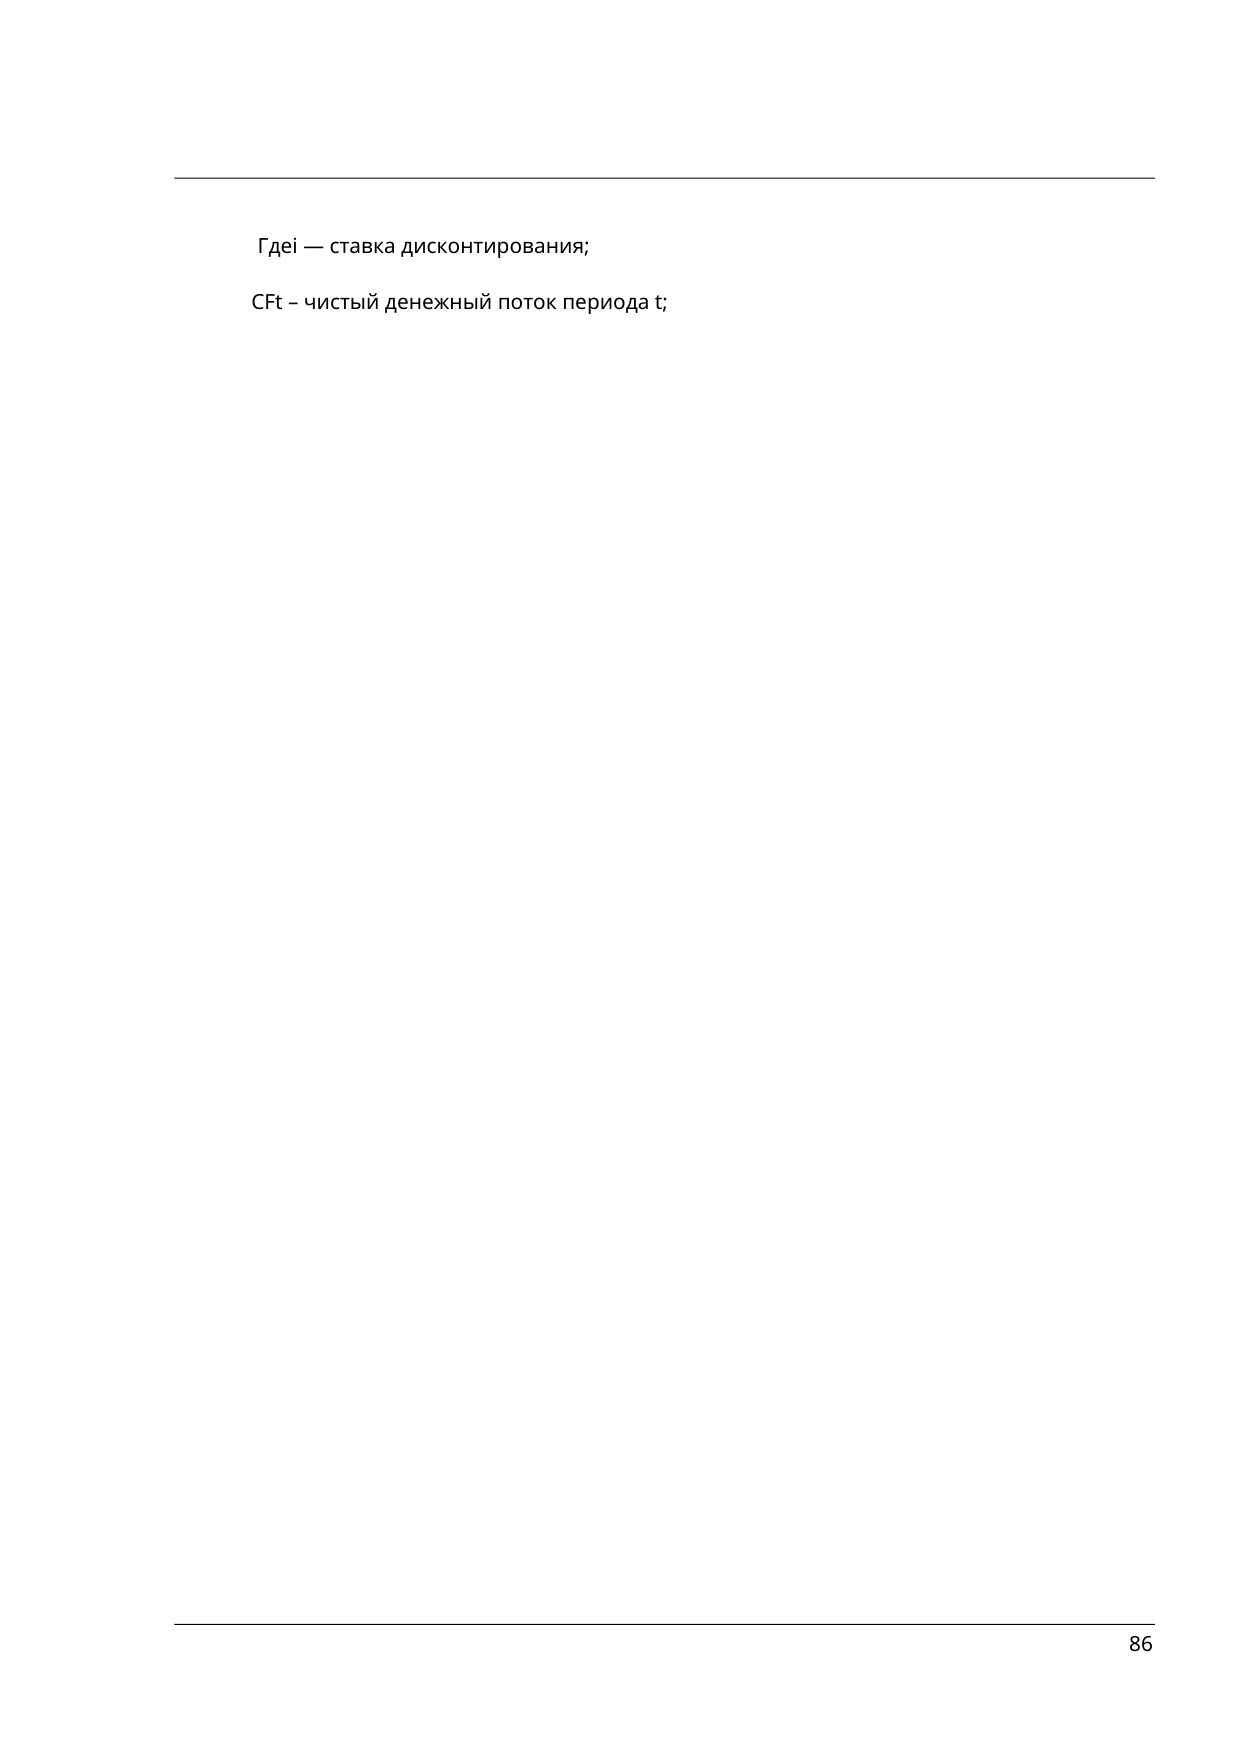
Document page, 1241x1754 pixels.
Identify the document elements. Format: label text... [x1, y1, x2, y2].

text CFt – чистый денежный поток периода t; [251, 287, 1176, 316]
text Гдеi — ставка дисконтирования; [257, 231, 1176, 259]
